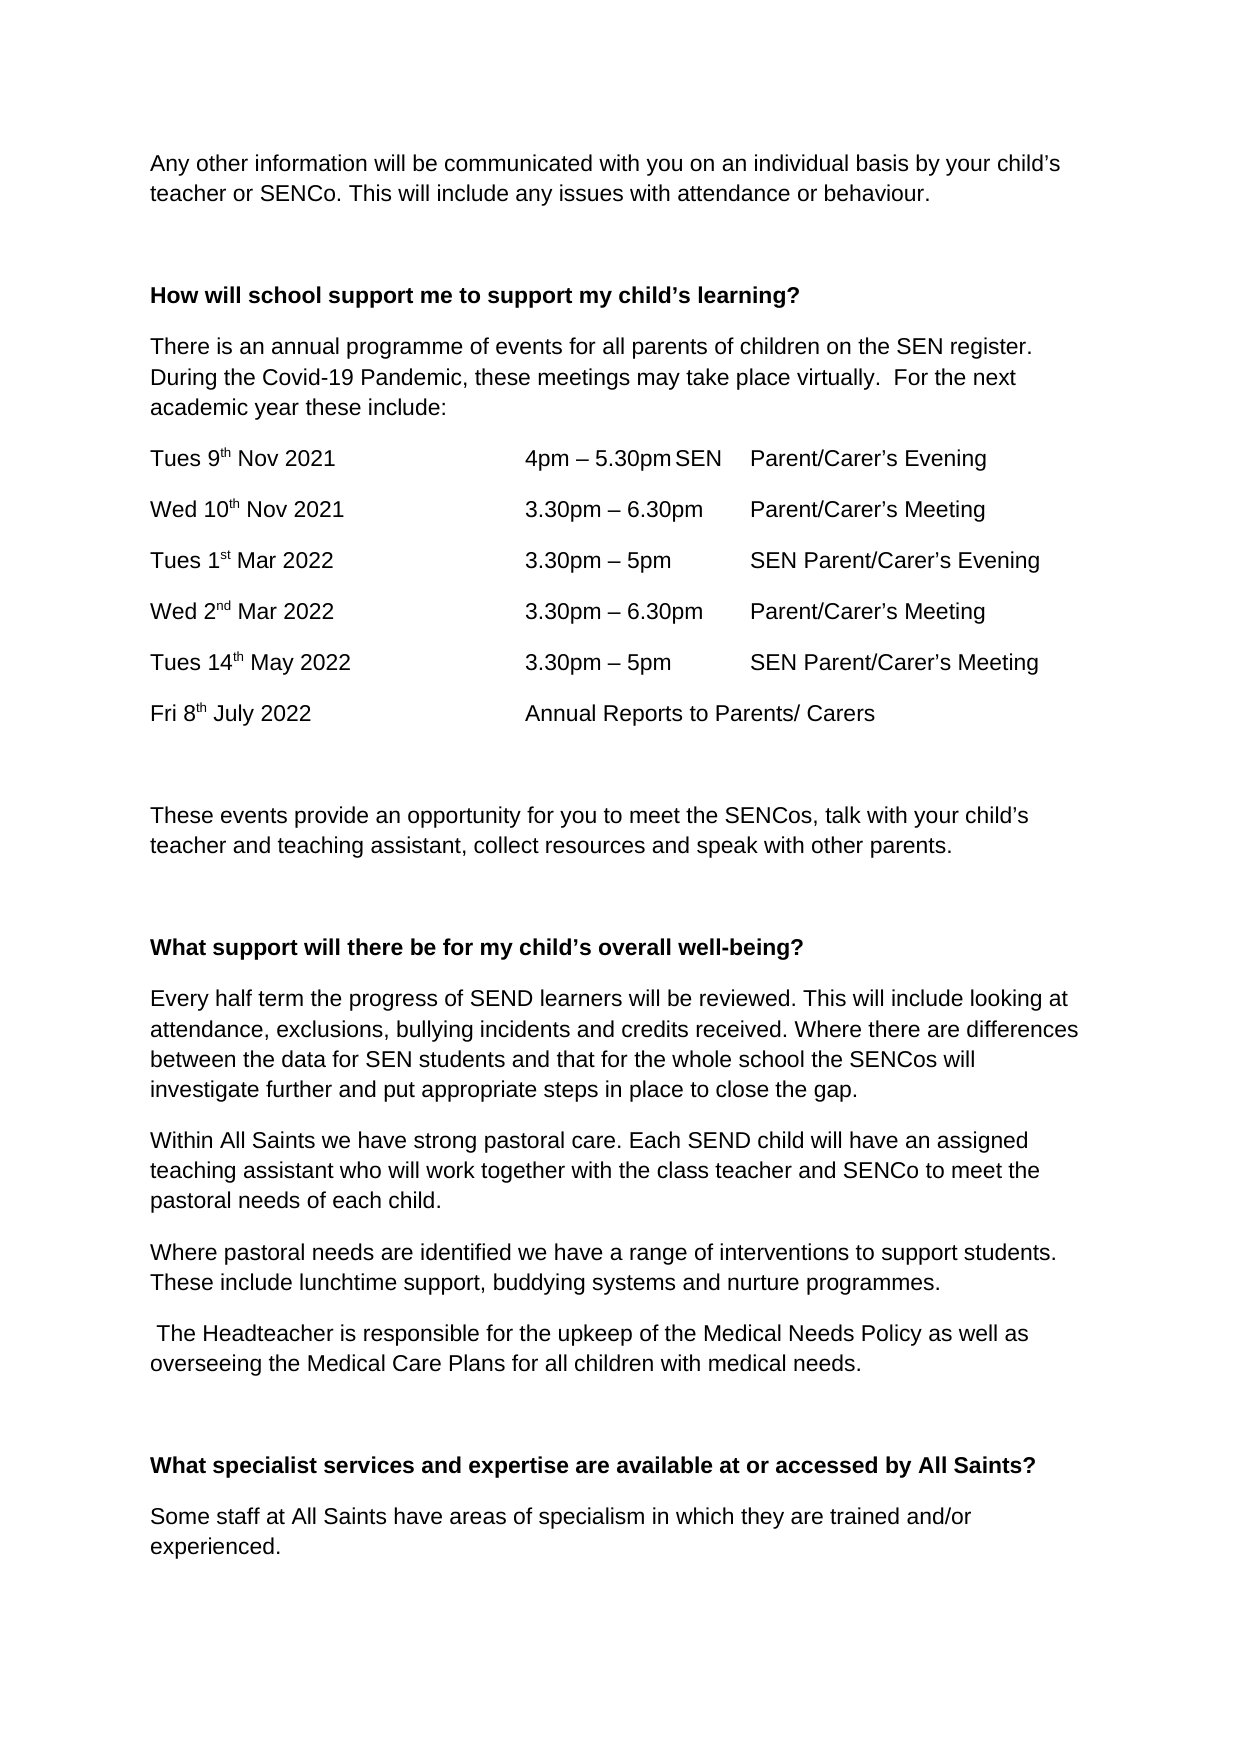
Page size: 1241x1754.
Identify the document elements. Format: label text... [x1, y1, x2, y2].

text Wed 2nd Mar 2022 3.30pm – 6.30pm Parent/Carer’s Meeting [150, 598, 1090, 624]
text Within All Saints we have strong pastoral care. Each SEND child will have an assigned teaching assistant who will work together with the class teacher and SENCo to meet the pastoral needs of each child. [150, 1127, 1090, 1214]
text Tues 14th May 2022 3.30pm – 5pm SEN Parent/Carer’s Meeting [150, 649, 1090, 675]
text These events provide an opportunity for you to meet the SENCos, talk with your child’s teacher and teaching assistant, collect resources and speak with other parents. [150, 802, 1090, 859]
text Where pastoral needs are identified we have a range of interventions to support students. These include lunchtime support, buddying systems and nurture programmes. [150, 1238, 1090, 1295]
text Fri 8th July 2022 Annual Reports to Parents/ Carers [150, 700, 1090, 726]
text Tues 9th Nov 2021 4pm – 5.30pm SEN Parent/Carer’s Evening [150, 445, 1090, 471]
text Any other information will be communicated with you on an individual basis by your child’s teacher or SENCo. This will include any issues with attendance or behaviour. [150, 150, 1090, 207]
text The Headteacher is responsible for the upkeep of the Medical Needs Policy as well as overseeing the Medical Care Plans for all children with medical needs. [150, 1320, 1090, 1376]
text Wed 10th Nov 2021 3.30pm – 6.30pm Parent/Carer’s Meeting [150, 496, 1090, 522]
text There is an annual programme of events for all parents of children on the SEN register. During the Covid-19 Pandemic, these meetings may take place virtually. For the next academic year these include: [150, 333, 1090, 420]
text What support will there be for my child’s overall well-being? [150, 934, 1090, 961]
text Every half term the progress of SEND learners will be reviewed. This will include looking at attendance, exclusions, bullying incidents and credits received. Where there are differences between the data for SEN students and that for the whole school the SENCos will investigate further and put appropriate steps in place to close the gap. [150, 985, 1090, 1102]
text Some staff at All Saints have areas of specialism in which they are trained and/or experienced. [150, 1503, 1090, 1560]
text Tues 1st Mar 2022 3.30pm – 5pm SEN Parent/Carer’s Evening [150, 547, 1090, 573]
text What specialist services and expertise are available at or accessed by All Saints? [150, 1452, 1090, 1478]
text How will school support me to support my child’s learning? [150, 282, 1090, 309]
